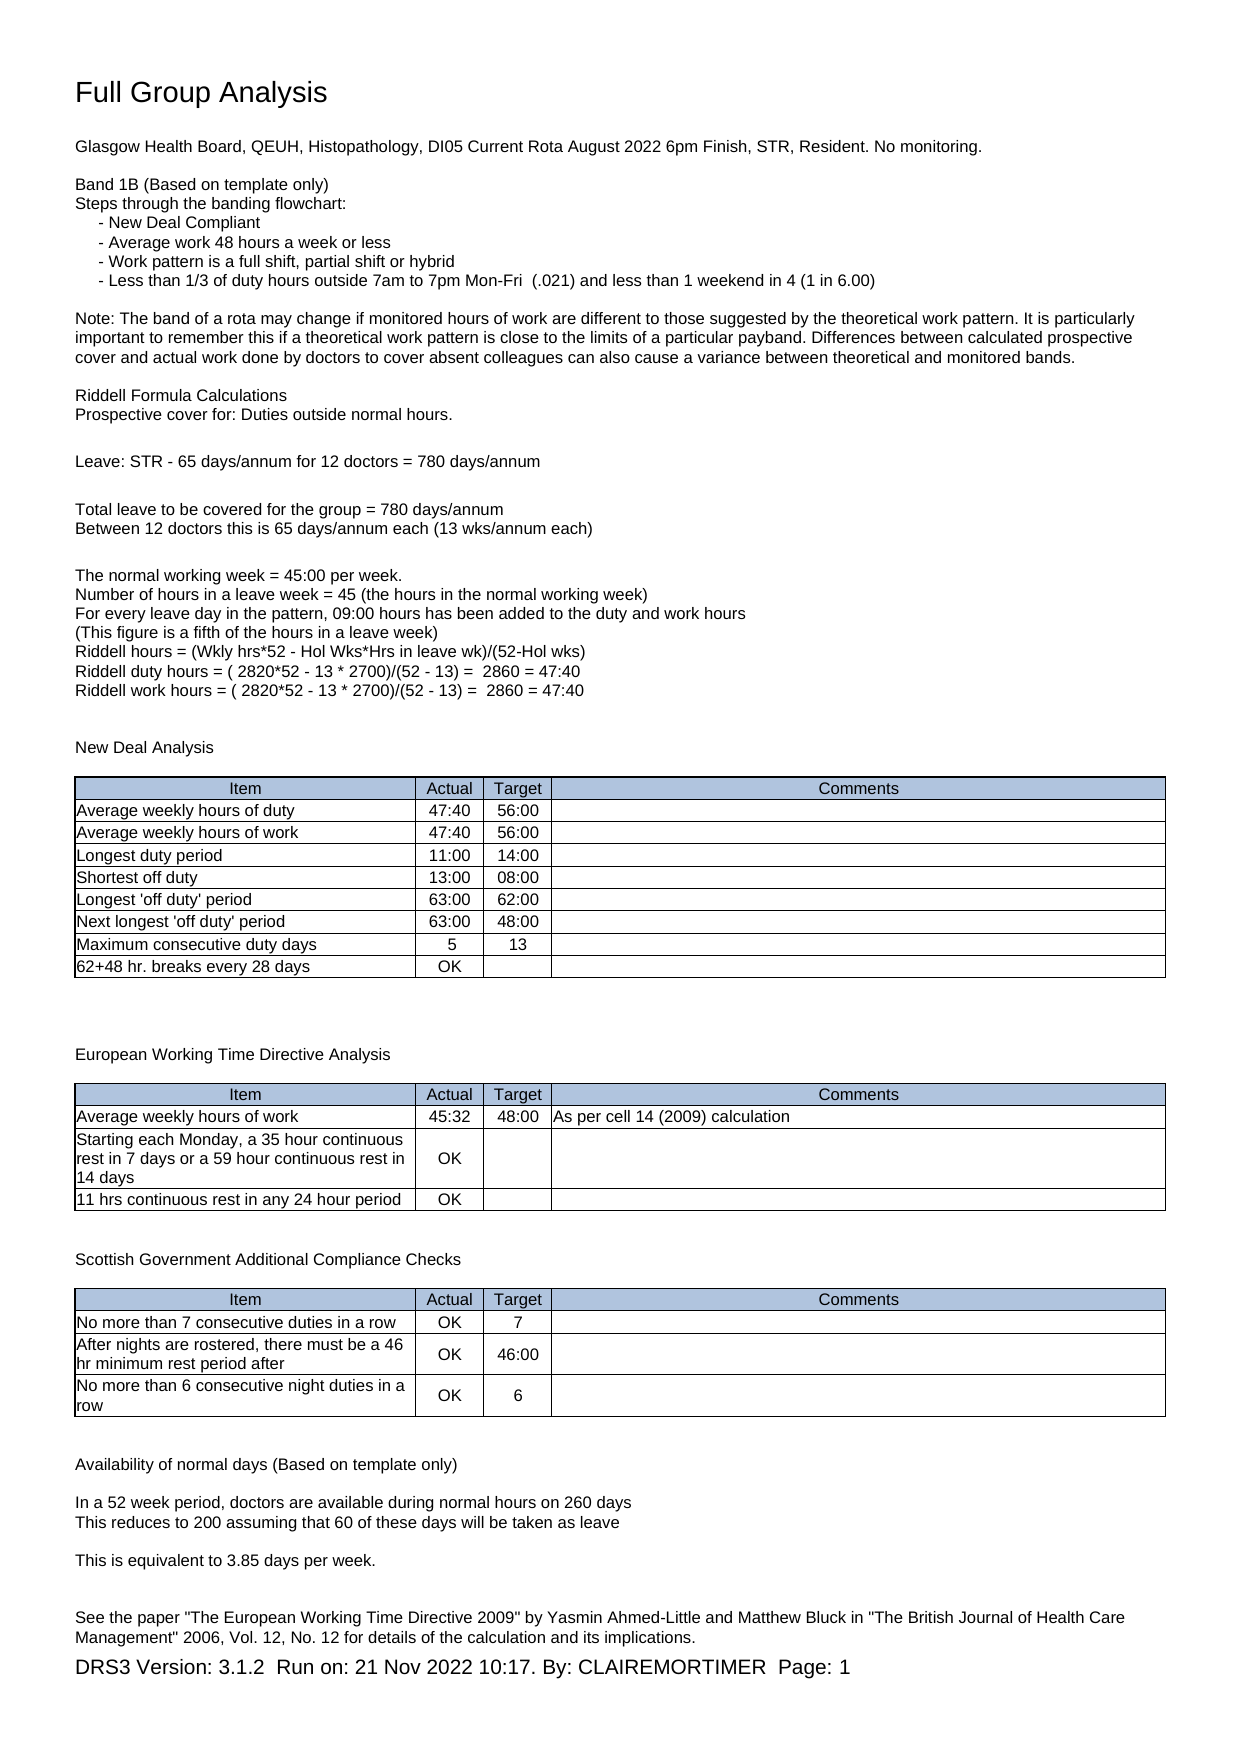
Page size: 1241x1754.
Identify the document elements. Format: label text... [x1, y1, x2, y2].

table_cell [552, 800, 1165, 821]
table_cell [552, 911, 1165, 932]
table_cell 7 [484, 1311, 551, 1333]
text In a 52 week period, doctors are available during normal hours on 260 days [75, 1493, 1165, 1512]
table_cell OK [416, 1375, 483, 1416]
text Riddell Formula Calculations [75, 386, 1165, 405]
table_cell 56:00 [484, 822, 551, 843]
table_cell 63:00 [416, 911, 483, 932]
table_cell 13:00 [416, 867, 483, 888]
table_cell OK [416, 1189, 483, 1210]
table_cell OK [416, 956, 483, 977]
table_cell Average weekly hours of work [76, 1106, 415, 1127]
table_cell 63:00 [416, 889, 483, 910]
text Glasgow Health Board, QEUH, Histopathology, DI05 Current Rota August 2022 6pm Finish, STR, Resident. No monitoring. [75, 137, 1165, 156]
table_cell Shortest off duty [76, 867, 415, 888]
text This is equivalent to 3.85 days per week. [75, 1551, 1165, 1570]
table_cell 13 [484, 934, 551, 955]
table_header Comments [552, 1289, 1165, 1310]
text Total leave to be covered for the group = 780 days/annum [75, 499, 1165, 518]
table_cell Average weekly hours of work [76, 822, 415, 843]
table_header Item [76, 1084, 415, 1105]
table_cell [484, 1189, 551, 1210]
table_cell 62:00 [484, 889, 551, 910]
table_cell No more than 6 consecutive night duties in a row [76, 1375, 415, 1416]
table_cell Maximum consecutive duty days [76, 934, 415, 955]
text Riddell duty hours = ( 2820*52 - 13 * 2700)/(52 - 13) = 2860 = 47:40 [75, 661, 1165, 681]
text The normal working week = 45:00 per week. [75, 566, 1165, 585]
table_cell OK [416, 1311, 483, 1333]
text Riddell hours = (Wkly hrs*52 - Hol Wks*Hrs in leave wk)/(52-Hol wks) [75, 642, 1165, 661]
table_cell OK [416, 1334, 483, 1374]
table_cell [552, 889, 1165, 910]
table_cell OK [416, 1129, 483, 1188]
text - Average work 48 hours a week or less [75, 232, 1165, 252]
text See the paper "The European Working Time Directive 2009" by Yasmin Ahmed-Little and Matthew Bluck in "The British Journal of Health Care Management" 2006, Vol. 12, No. 12 for details of the calculation and its implications. [75, 1608, 1165, 1647]
table_cell [552, 1334, 1165, 1374]
table_cell 48:00 [484, 911, 551, 932]
table_cell [484, 956, 551, 977]
table_header Item [76, 778, 415, 799]
table_cell 11:00 [416, 844, 483, 866]
table_cell 47:40 [416, 822, 483, 843]
table_cell [552, 867, 1165, 888]
table_cell 6 [484, 1375, 551, 1416]
text Riddell work hours = ( 2820*52 - 13 * 2700)/(52 - 13) = 2860 = 47:40 [75, 681, 1165, 700]
table_header Item [76, 1289, 415, 1310]
text European Working Time Directive Analysis [75, 1044, 1165, 1064]
table_cell 46:00 [484, 1334, 551, 1374]
text - New Deal Compliant [75, 213, 1165, 232]
table_cell Longest 'off duty' period [76, 889, 415, 910]
table_cell [552, 934, 1165, 955]
table_header Target [484, 1084, 551, 1105]
table_header Actual [416, 1289, 483, 1310]
table_cell 14:00 [484, 844, 551, 866]
table_header Actual [416, 1084, 483, 1105]
text Number of hours in a leave week = 45 (the hours in the normal working week) [75, 585, 1165, 604]
table_cell No more than 7 consecutive duties in a row [76, 1311, 415, 1333]
table_header Comments [552, 1084, 1165, 1105]
text Leave: STR - 65 days/annum for 12 doctors = 780 days/annum [75, 452, 1165, 471]
text For every leave day in the pattern, 09:00 hours has been added to the duty and work hours [75, 604, 1165, 623]
table_cell Starting each Monday, a 35 hour continuous rest in 7 days or a 59 hour continuous rest in 14 days [76, 1129, 415, 1188]
text Scottish Government Additional Compliance Checks [75, 1250, 1165, 1269]
text This reduces to 200 assuming that 60 of these days will be taken as leave [75, 1512, 1165, 1532]
table_cell Longest duty period [76, 844, 415, 866]
table_cell [552, 1311, 1165, 1333]
table_header Target [484, 778, 551, 799]
text Between 12 doctors this is 65 days/annum each (13 wks/annum each) [75, 518, 1165, 538]
table_cell [484, 1129, 551, 1188]
table_cell [552, 844, 1165, 866]
table_cell 62+48 hr. breaks every 28 days [76, 956, 415, 977]
table_cell After nights are rostered, there must be a 46 hr minimum rest period after [76, 1334, 415, 1374]
table_header Actual [416, 778, 483, 799]
text New Deal Analysis [75, 738, 1165, 757]
table_cell Average weekly hours of duty [76, 800, 415, 821]
text (This figure is a fifth of the hours in a leave week) [75, 623, 1165, 642]
table_cell [552, 1129, 1165, 1188]
text Band 1B (Based on template only) [75, 175, 1165, 194]
text Note: The band of a rota may change if monitored hours of work are different to those suggested by the theoretical work pattern. It is particularly important to remember this if a theoretical work pattern is close to the limits of a particular payband. Differences between calculated prospective cover and actual work done by doctors to cover absent colleagues can also cause a variance between theoretical and monitored bands. [75, 309, 1165, 367]
table_header Target [484, 1289, 551, 1310]
table_cell [552, 822, 1165, 843]
table_cell Next longest 'off duty' period [76, 911, 415, 932]
text Availability of normal days (Based on template only) [75, 1455, 1165, 1474]
table_cell 47:40 [416, 800, 483, 821]
table_cell 56:00 [484, 800, 551, 821]
text Steps through the banding flowchart: [75, 194, 1165, 213]
table_cell [552, 1375, 1165, 1416]
text - Less than 1/3 of duty hours outside 7am to 7pm Mon-Fri (.021) and less than 1 weekend in 4 (1 in 6.00) [75, 271, 1165, 290]
text - Work pattern is a full shift, partial shift or hybrid [75, 252, 1165, 271]
text Prospective cover for: Duties outside normal hours. [75, 405, 1165, 424]
table_cell 45:32 [416, 1106, 483, 1127]
table_header Comments [552, 778, 1165, 799]
table_cell 08:00 [484, 867, 551, 888]
table_cell 48:00 [484, 1106, 551, 1127]
table_cell [552, 956, 1165, 977]
table_cell 5 [416, 934, 483, 955]
table_cell 11 hrs continuous rest in any 24 hour period [76, 1189, 415, 1210]
table_cell [552, 1189, 1165, 1210]
table_cell As per cell 14 (2009) calculation [552, 1106, 1165, 1127]
